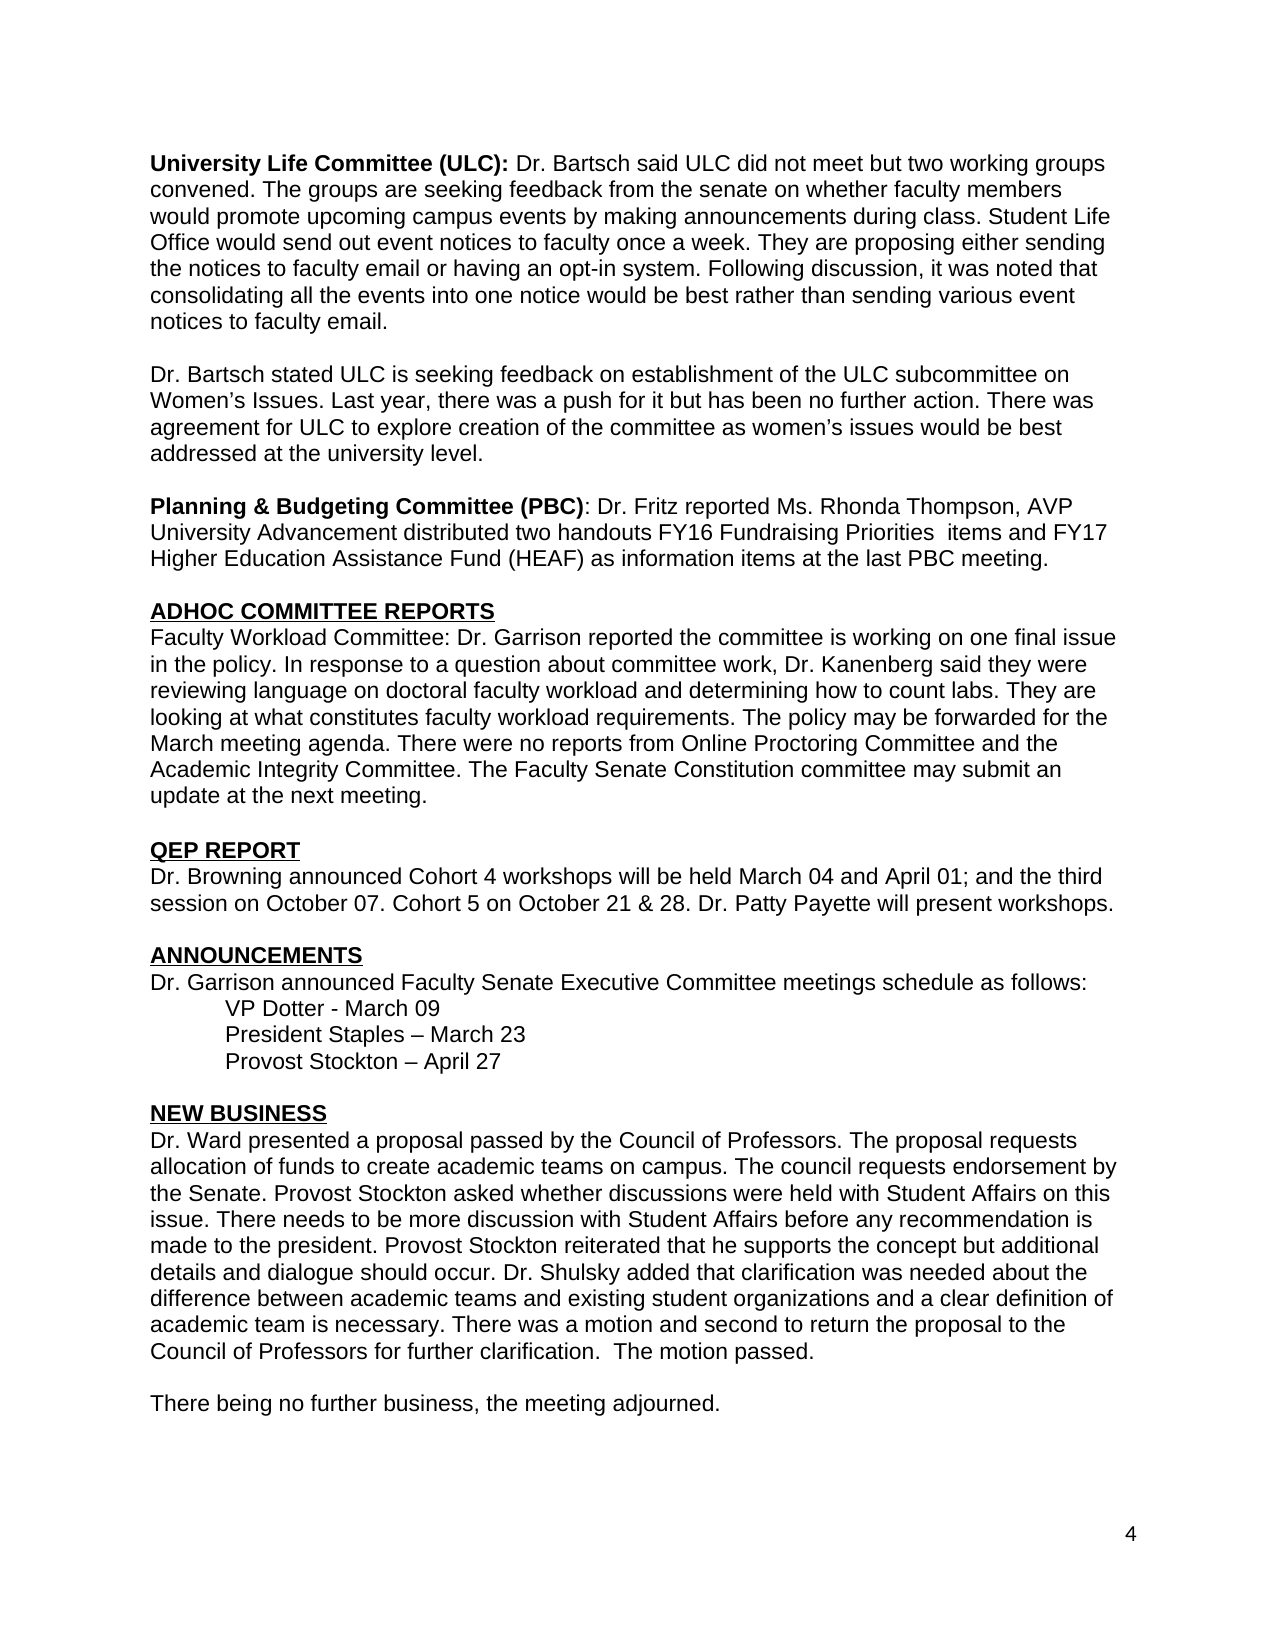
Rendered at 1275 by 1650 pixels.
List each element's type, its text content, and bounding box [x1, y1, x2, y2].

text Provost Stockton – April 27 [150, 1048, 1125, 1074]
text Dr. Browning announced Cohort 4 workshops will be held March 04 and April 01; and the third session on October 07. Cohort 5 on October 21 & 28. Dr. Patty Payette will present workshops. [150, 863, 1125, 916]
text ADHOC COMMITTEE REPORTS [150, 598, 1125, 624]
text There being no further business, the meeting adjourned. [150, 1390, 1125, 1417]
text Dr. Garrison announced Faculty Senate Executive Committee meetings schedule as follows: [150, 969, 1125, 995]
text ANNOUNCEMENTS [150, 942, 1125, 969]
text Dr. Ward presented a proposal passed by the Council of Professors. The proposal requests allocation of funds to create academic teams on campus. The council requests endorsement by the Senate. Provost Stockton asked whether discussions were held with Student Affairs on this issue. There needs to be more discussion with Student Affairs before any recommendation is made to the president. Provost Stockton reiterated that he supports the concept but additional details and dialogue should occur. Dr. Shulsky added that clarification was needed about the difference between academic teams and existing student organizations and a clear definition of academic team is necessary. There was a motion and second to return the proposal to the Council of Professors for further clarification. The motion passed. [150, 1127, 1125, 1364]
text NEW BUSINESS [150, 1100, 1125, 1127]
text VP Dotter - March 09 [150, 995, 1125, 1021]
text Planning & Budgeting Committee (PBC): Dr. Fritz reported Ms. Rhonda Thompson, AVP University Advancement distributed two handouts FY16 Fundraising Priorities items and FY17 Higher Education Assistance Fund (HEAF) as information items at the last PBC meeting. [150, 493, 1125, 572]
text QEP REPORT [150, 837, 1125, 863]
text Dr. Bartsch stated ULC is seeking feedback on establishment of the ULC subcommittee on Women’s Issues. Last year, there was a push for it but has been no further action. There was agreement for ULC to explore creation of the committee as women’s issues would be best addressed at the university level. [150, 361, 1125, 466]
text University Life Committee (ULC): Dr. Bartsch said ULC did not meet but two working groups convened. The groups are seeking feedback from the senate on whether faculty members would promote upcoming campus events by making announcements during class. Student Life Office would send out event notices to faculty once a week. They are proposing either sending the notices to faculty email or having an opt-in system. Following discussion, it was noted that consolidating all the events into one notice would be best rather than sending various event notices to faculty email. [150, 150, 1125, 334]
text President Staples – March 23 [150, 1021, 1125, 1048]
text Faculty Workload Committee: Dr. Garrison reported the committee is working on one final issue in the policy. In response to a question about committee work, Dr. Kanenberg said they were reviewing language on doctoral faculty workload and determining how to count labs. They are looking at what constitutes faculty workload requirements. The policy may be forwarded for the March meeting agenda. There were no reports from Online Proctoring Committee and the Academic Integrity Committee. The Faculty Senate Constitution committee may submit an update at the next meeting. [150, 624, 1125, 809]
